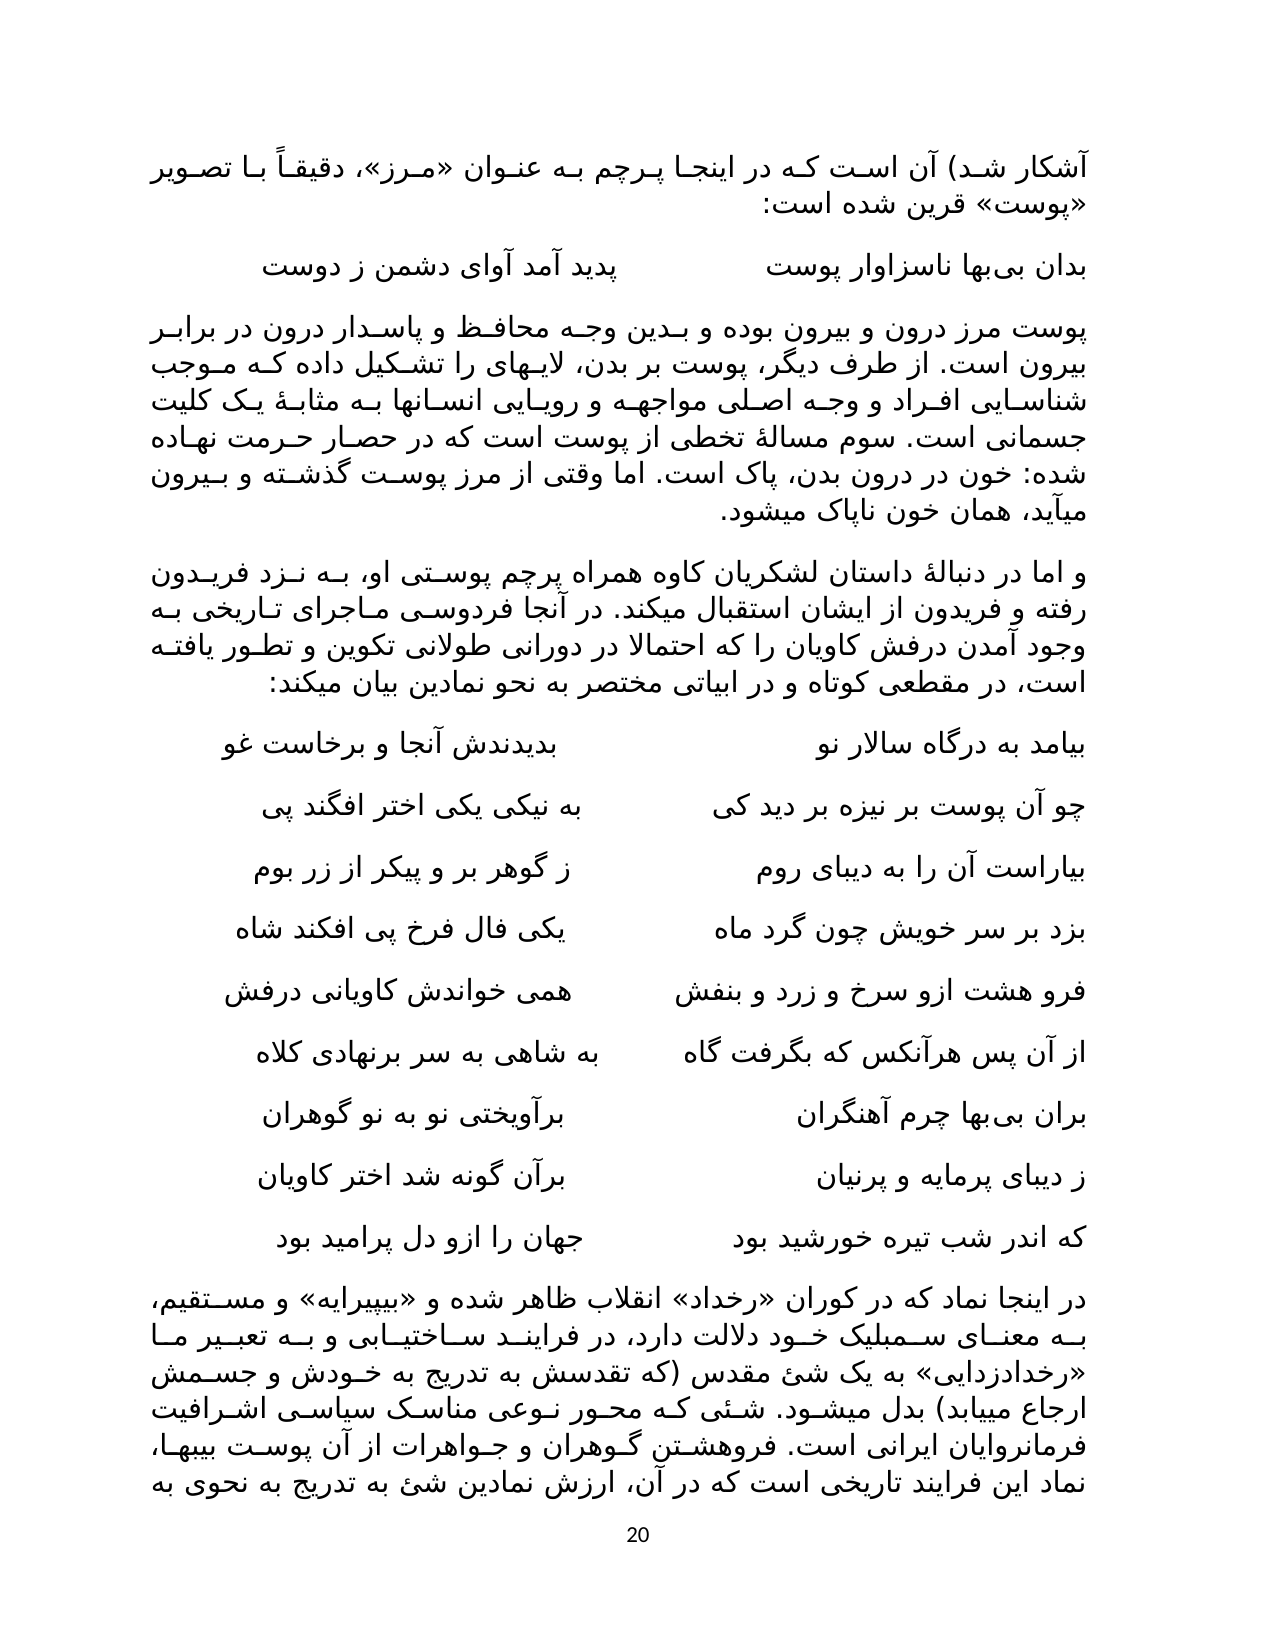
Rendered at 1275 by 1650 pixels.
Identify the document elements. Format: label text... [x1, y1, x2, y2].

text پوست مرز درون و بیرون بوده و بدین وجه محافظ و پاسدار درون در برابر بیرون است. از طرف دیگر، پوست بر بدن، لایهای را تشکیل داده که موجب شناسایی افراد و وجه اصلی مواجهه و رویایی انسانها به مثابۀ یک کلیت جسمانی است. سوم مسالۀ تخطی از پوست است که در حصار حرمت نهاده شده: خون در درون بدن، پاک است. اما وقتی از مرز پوست گذشته و بیرون میآید، همان خون ناپاک میشود. [150, 310, 1087, 527]
text فرو هشت ازو سرخ و زرد و بنفش همی خواندش کاویانی درفش [150, 973, 1087, 1007]
text ز دیبای پرمایه و پرنیان برآن گونه شد اختر کاویان [150, 1158, 1087, 1192]
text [150, 1282, 1087, 1499]
text که اندر شب تیره خورشید بود جهان را ازو دل پرامید بود [150, 1220, 1087, 1254]
text بران بی‌بها چرم آهنگران برآویختی نو به نو گوهران [150, 1097, 1087, 1131]
text بزد بر سر خویش چون گرد ماه یکی فال فرخ پی افکند شاه [150, 912, 1087, 946]
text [150, 150, 1087, 221]
text بدان بی‌بها ناسزاوار پوست پدید آمد آوای دشمن ز دوست [150, 248, 1087, 282]
text و اما در دنبالۀ داستان لشکریان کاوه همراه پرچم پوستی او، به نزد فریدون رفته و فریدون از ایشان استقبال میکند. در آنجا فردوسی ماجرای تاریخی به وجود آمدن درفش کاویان را که احتمالا در دورانی طولانی تکوین و تطور یافته است، در مقطعی کوتاه و در ابیاتی مختصر به نحو نمادین بیان میکند: [150, 555, 1087, 699]
text چو آن پوست بر نیزه بر دید کی به نیکی یکی اختر افگند پی [150, 788, 1087, 822]
text بیاراست آن را به دیبای روم ز گوهر بر و پیکر از زر بوم [150, 850, 1087, 884]
text بیامد به درگاه سالار نو بدیدندش آنجا و برخاست غو [150, 727, 1087, 761]
text از آن پس هرآنکس که بگرفت گاه به شاهی به سر برنهادی کلاه [150, 1035, 1087, 1069]
